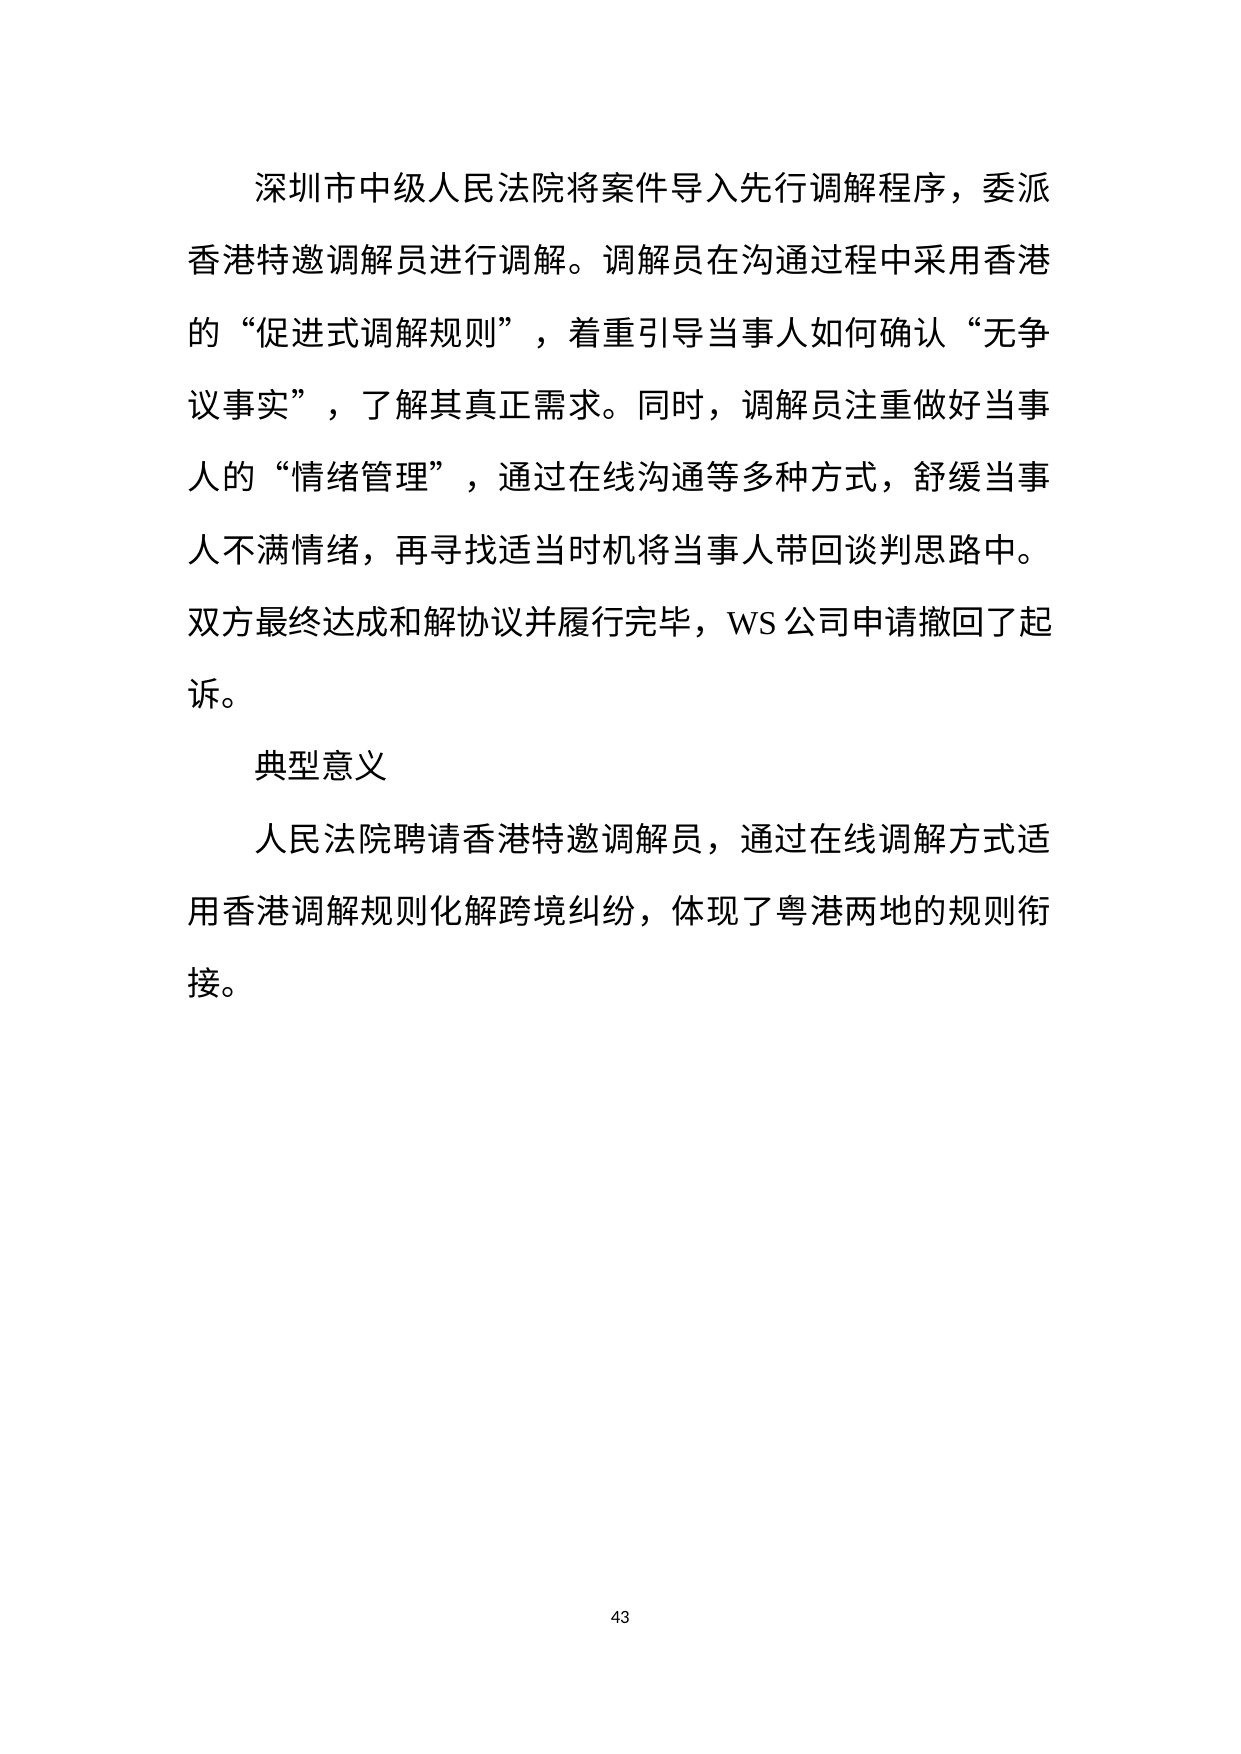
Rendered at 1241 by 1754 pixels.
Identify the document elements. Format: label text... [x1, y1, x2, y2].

text 深圳市中级人民法院将案件导入先行调解程序，委派香港特邀调解员进行调解。调解员在沟通过程中采用香港的“促进式调解规则”，着重引导当事人如何确认“无争议事实”，了解其真正需求。同时，调解员注重做好当事人的“情绪管理”，通过在线沟通等多种方式，舒缓当事人不满情绪，再寻找适当时机将当事人带回谈判思路中。双方最终达成和解协议并履行完毕，WS公司申请撤回了起诉。 [187, 162, 1053, 716]
text 人民法院聘请香港特邀调解员，通过在线调解方式适用香港调解规则化解跨境纠纷，体现了粤港两地的规则衔接。 [187, 813, 1053, 1005]
text 典型意义 [187, 740, 1053, 788]
